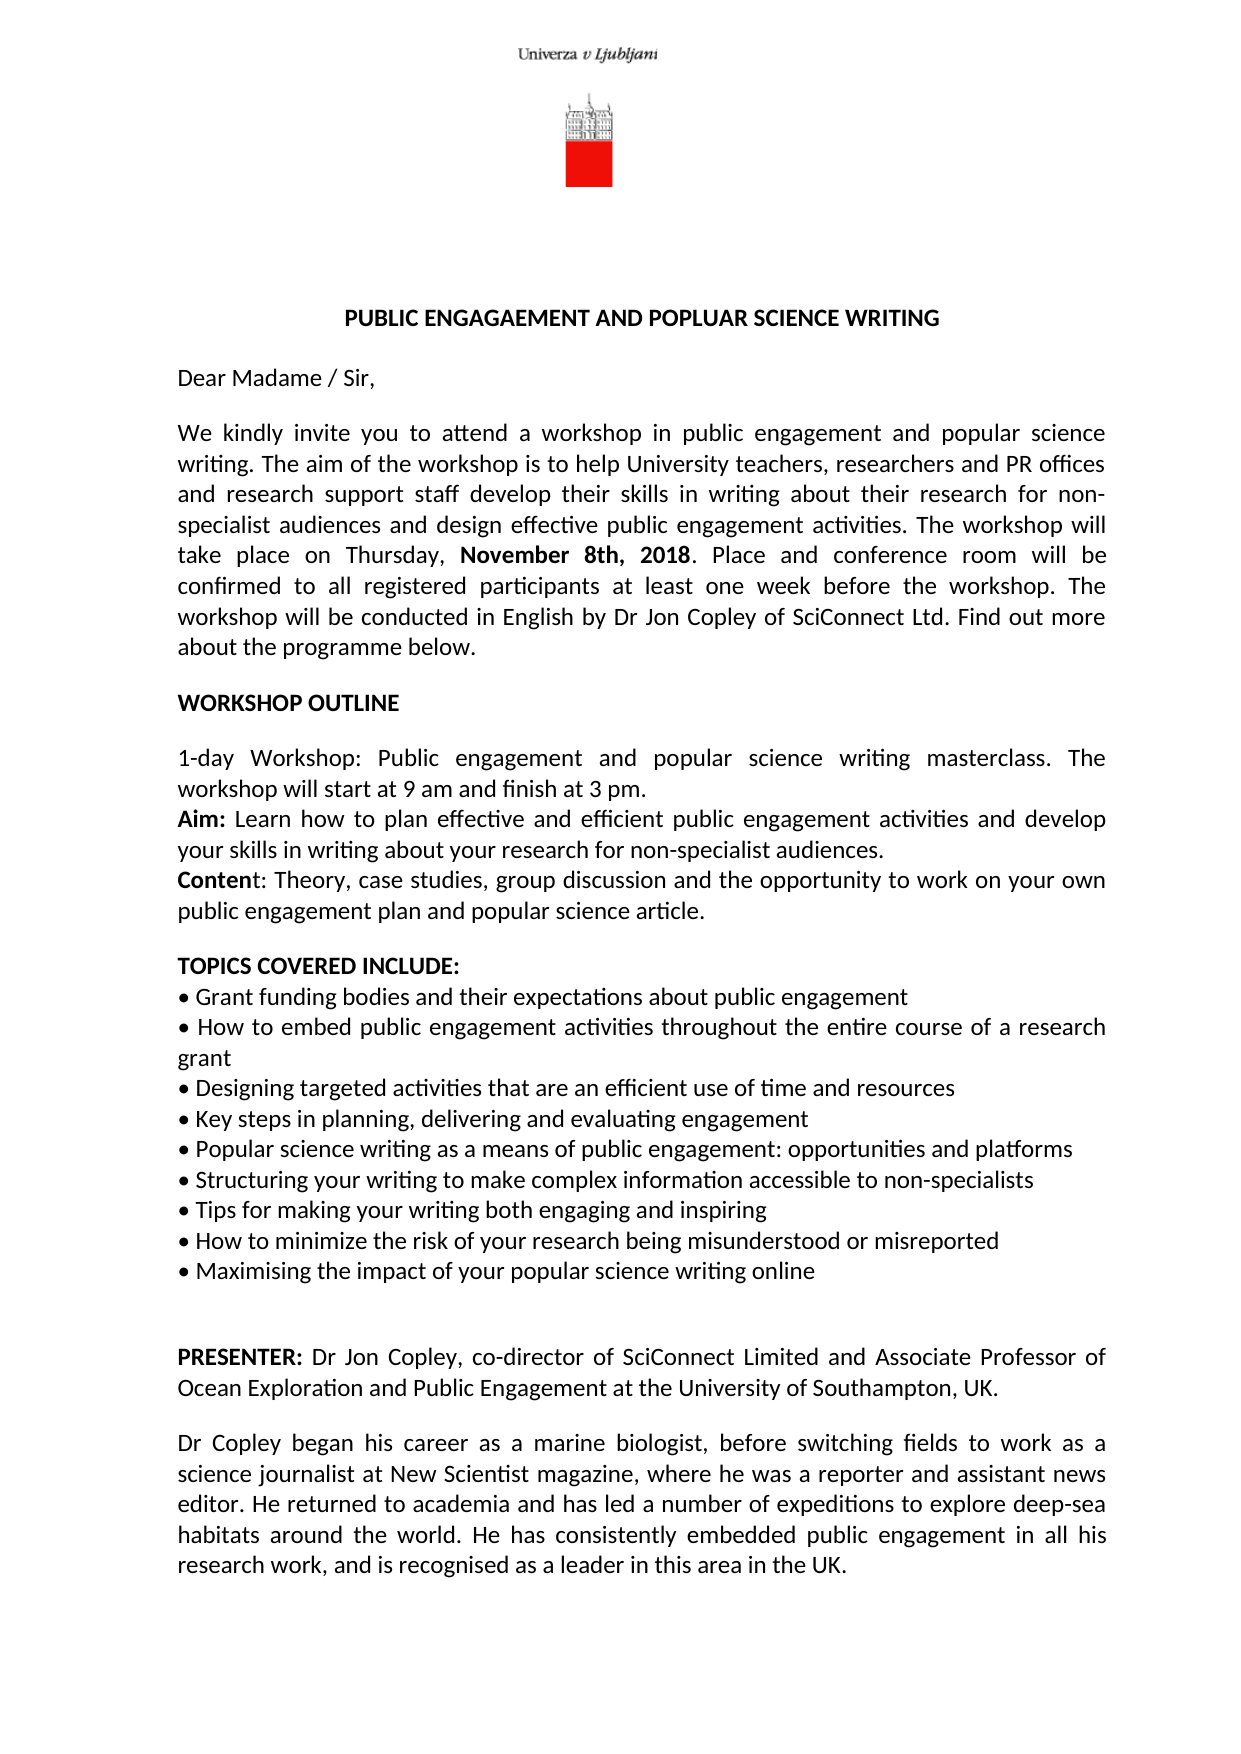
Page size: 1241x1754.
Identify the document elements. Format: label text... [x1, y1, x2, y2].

text PUBLIC ENGAGAEMENT AND POPLUAR SCIENCE WRITING [177, 302, 1107, 332]
text • Key steps in planning, delivering and evaluating engagement [177, 1103, 1107, 1133]
text 1-day Workshop: Public engagement and popular science writing masterclass. The workshop will start at 9 am and finish at 3 pm. [177, 742, 1107, 803]
picture [518, 47, 658, 187]
text • How to embed public engagement activities throughout the entire course of a research grant [177, 1011, 1107, 1072]
text Aim: Learn how to plan effective and efficient public engagement activities and develop your skills in writing about your research for non-specialist audiences. [177, 803, 1107, 864]
text WORKSHOP OUTLINE [177, 687, 1107, 717]
text • Popular science writing as a means of public engagement: opportunities and platforms [177, 1133, 1107, 1164]
text • Grant funding bodies and their expectations about public engagement [177, 981, 1107, 1011]
text TOPICS COVERED INCLUDE: [177, 950, 1107, 981]
text • Tips for making your writing both engaging and inspiring [177, 1194, 1107, 1225]
text • Structuring your writing to make complex information accessible to non-specialists [177, 1164, 1107, 1194]
text • How to minimize the risk of your research being misunderstood or misreported [177, 1225, 1107, 1256]
text We kindly invite you to attend a workshop in public engagement and popular science writing. The aim of the workshop is to help University teachers, researchers and PR offices and research support staff develop their skills in writing about their research for non-specialist audiences and design effective public engagement activities. The workshop will take place on Thursday, November 8th, 2018. Place and conference room will be confirmed to all registered participants at least one week before the workshop. The workshop will be conducted in English by Dr Jon Copley of SciConnect Ltd. Find out more about the programme below. [177, 417, 1107, 662]
text • Maximising the impact of your popular science writing online [177, 1256, 1107, 1286]
text Dr Copley began his career as a marine biologist, before switching fields to work as a science journalist at New Scientist magazine, where he was a reporter and assistant news editor. He returned to academia and has led a number of expeditions to explore deep-sea habitats around the world. He has consistently embedded public engagement in all his research work, and is recognised as a leader in this area in the UK. [177, 1428, 1107, 1580]
text Content: Theory, case studies, group discussion and the opportunity to work on your own public engagement plan and popular science article. [177, 864, 1107, 925]
text PRESENTER: Dr Jon Copley, co-director of SciConnect Limited and Associate Professor of Ocean Exploration and Public Engagement at the University of Southampton, UK. [177, 1342, 1107, 1403]
text Dear Madame / Sir, [177, 362, 1107, 392]
text • Designing targeted activities that are an efficient use of time and resources [177, 1072, 1107, 1103]
